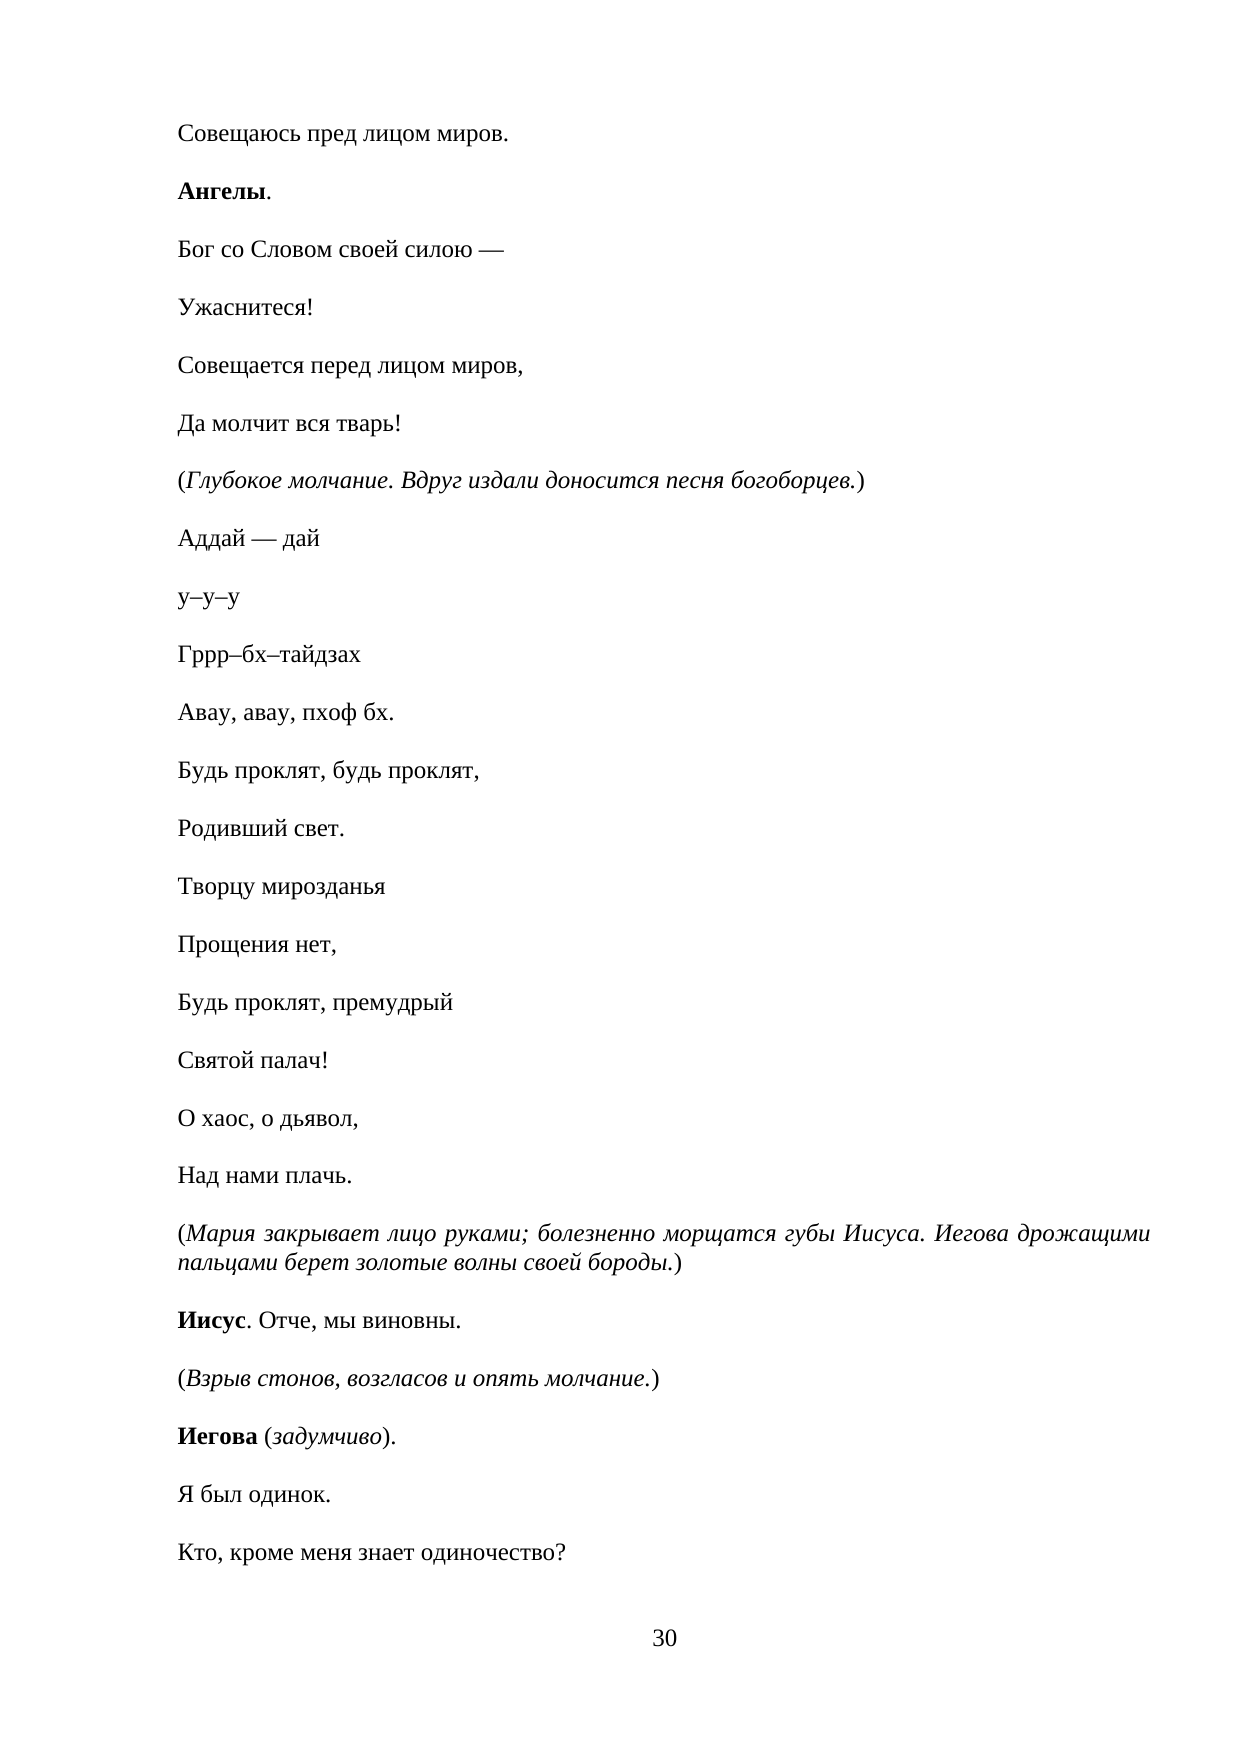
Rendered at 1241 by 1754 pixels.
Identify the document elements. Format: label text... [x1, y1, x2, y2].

text О хаос, о дьявол, [177, 1103, 1152, 1131]
text Авау, авау, пхоф бх. [177, 697, 1152, 726]
text Совещается перед лицом миров, [177, 350, 1152, 378]
text (Взрыв стонов, возгласов и опять молчание.) [177, 1363, 1152, 1392]
text у–у–у [177, 581, 1152, 610]
text Святой палач! [177, 1045, 1152, 1073]
text Я был одинок. [177, 1479, 1152, 1508]
text Аддай — дай [177, 523, 1152, 552]
text Совещаюсь пред лицом миров. [177, 118, 1152, 147]
text Над нами плачь. [177, 1161, 1152, 1189]
text Иисус. Отче, мы виновны. [177, 1305, 1152, 1334]
text Бог со Словом своей силою — [177, 234, 1152, 263]
text Да молчит вся тварь! [177, 408, 1152, 436]
text Иегова (задумчиво). [177, 1421, 1152, 1450]
text Ангелы. [177, 176, 1152, 205]
text Творцу мирозданья [177, 871, 1152, 900]
text Ужаснитеся! [177, 292, 1152, 321]
text (Глубокое молчание. Вдруг издали доносится песня богоборцев.) [177, 466, 1152, 494]
text Гррр–бх–тайдзах [177, 639, 1152, 668]
text Родивший свет. [177, 813, 1152, 842]
text Будь проклят, будь проклят, [177, 755, 1152, 784]
text Прощения нет, [177, 929, 1152, 958]
text (Мария закрывает лицо руками; болезненно морщатся губы Иисуса. Иегова дрожащими пальцами берет золотые волны своей бороды.) [177, 1218, 1152, 1276]
text Кто, кроме меня знает одиночество? [177, 1537, 1152, 1566]
text Будь проклят, премудрый [177, 987, 1152, 1016]
